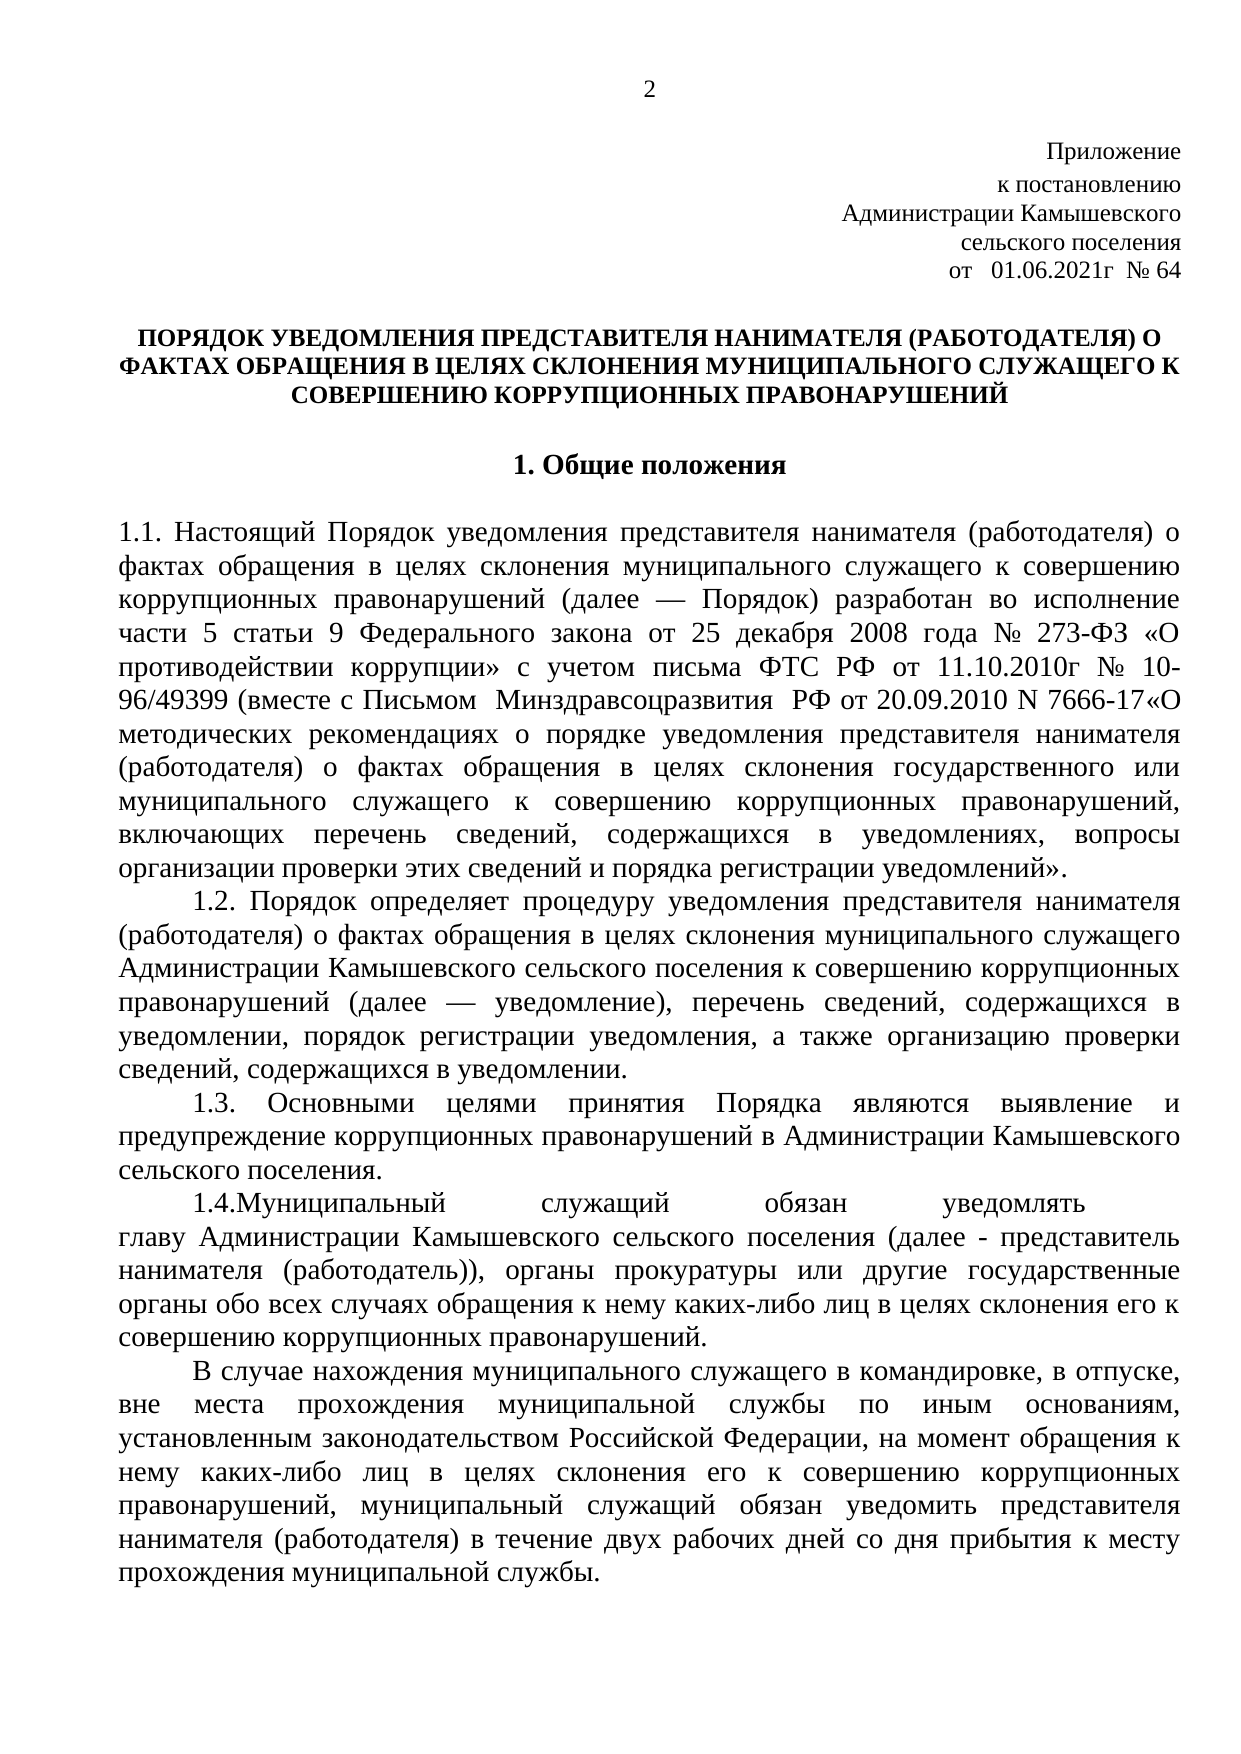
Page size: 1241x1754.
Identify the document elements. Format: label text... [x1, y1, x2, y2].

text сельского поселения [118, 227, 1181, 255]
text к постановлению [118, 169, 1181, 198]
text 1. Общие положения [118, 447, 1181, 481]
text от 01.06.2021г № 64 [118, 255, 1181, 284]
text Администрации Камышевского [118, 198, 1181, 227]
text Приложение [118, 136, 1181, 165]
text 1.4.Муниципальный служащий обязан уведомлять главу Администрации Камышевского сельского поселения (далее - представитель нанимателя (работодатель)), органы прокуратуры или другие государственные органы обо всех случаях обращения к нему каких-либо лиц в целях склонения его к совершению коррупционных правонарушений. [118, 1185, 1181, 1353]
text 1.3. Основными целями принятия Порядка являются выявление и предупреждение коррупционных правонарушений в Администрации Камышевского сельского поселения. [118, 1085, 1181, 1185]
subtitle 1.1. Настоящий Порядок уведомления представителя нанимателя (работодателя) о фактах обращения в целях склонения муниципального служащего к совершению коррупционных правонарушений (далее — Порядок) разработан во исполнение части 5 статьи 9 Федерального закона от 25 декабря 2008 года № 273-ФЗ «О противодействии коррупции» с учетом письма ФТС РФ от 11.10.2010г № 10-96/49399 (вместе с Письмом Минздравсоцразвития РФ от 20.09.2010 N 7666-17«О методических рекомендациях о порядке уведомления представителя нанимателя (работодателя) о фактах обращения в целях склонения государственного или муниципального служащего к совершению коррупционных правонарушений, включающих перечень сведений, содержащихся в уведомлениях, вопросы организации проверки этих сведений и порядка регистрации уведомлений». [118, 514, 1181, 883]
text 1.2. Порядок определяет процедуру уведомления представителя нанимателя (работодателя) о фактах обращения в целях склонения муниципального служащего Администрации Камышевского сельского поселения к совершению коррупционных правонарушений (далее — уведомление), перечень сведений, содержащихся в уведомлении, порядок регистрации уведомления, а также организацию проверки сведений, содержащихся в уведомлении. [118, 883, 1181, 1085]
text В случае нахождения муниципального служащего в командировке, в отпуске, вне места прохождения муниципальной службы по иным основаниям, установленным законодательством Российской Федерации, на момент обращения к нему каких-либо лиц в целях склонения его к совершению коррупционных правонарушений, муниципальный служащий обязан уведомить представителя нанимателя (работодателя) в течение двух рабочих дней со дня прибытия к месту прохождения муниципальной службы. [118, 1353, 1181, 1588]
text ПОРЯДОК УВЕДОМЛЕНИЯ ПРЕДСТАВИТЕЛЯ НАНИМАТЕЛЯ (РАБОТОДАТЕЛЯ) О ФАКТАХ ОБРАЩЕНИЯ В ЦЕЛЯХ СКЛОНЕНИЯ МУНИЦИПАЛЬНОГО СЛУЖАЩЕГО К СОВЕРШЕНИЮ КОРРУПЦИОННЫХ ПРАВОНАРУШЕНИЙ [118, 323, 1181, 409]
